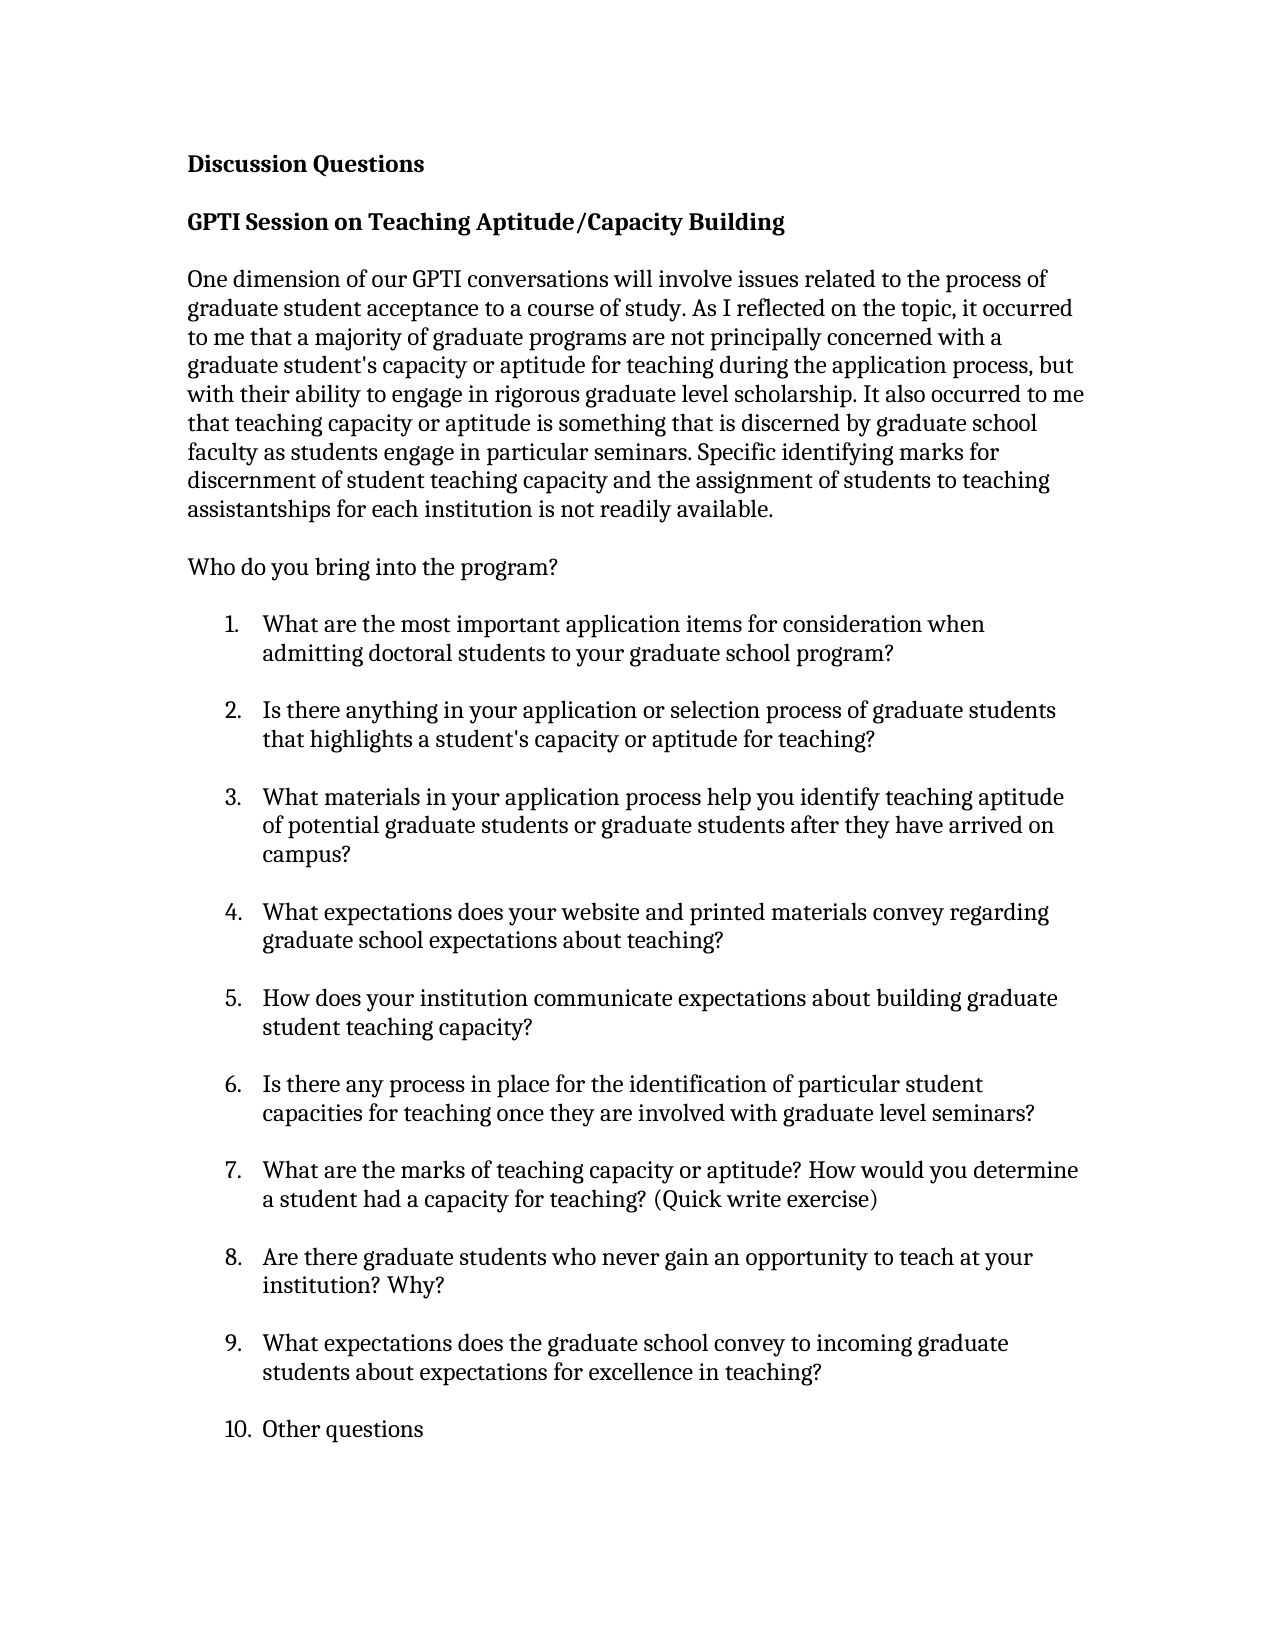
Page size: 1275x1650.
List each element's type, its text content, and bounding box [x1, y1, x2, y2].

text Discussion Questions [187, 150, 1087, 179]
list Other questions [225, 1415, 1087, 1444]
list Is there anything in your application or selection process of graduate students that highlights a student's capacity or aptitude for teaching? [225, 696, 1087, 754]
list What are the marks of teaching capacity or aptitude? How would you determine a student had a capacity for teaching? (Quick write exercise) [225, 1156, 1087, 1214]
list Is there any process in place for the identification of particular student capacities for teaching once they are involved with graduate level seminars? [225, 1070, 1087, 1127]
list What expectations does the graduate school convey to incoming graduate students about expectations for excellence in teaching? [225, 1329, 1087, 1386]
list What materials in your application process help you identify teaching aptitude of potential graduate students or graduate students after they have arrived on campus? [225, 782, 1087, 869]
text GPTI Session on Teaching Aptitude/Capacity Building [187, 207, 1087, 236]
list Are there graduate students who never gain an opportunity to teach at your institution? Why? [225, 1242, 1087, 1300]
list What are the most important application items for consideration when admitting doctoral students to your graduate school program? [225, 610, 1087, 667]
text Who do you bring into the program? [187, 552, 1087, 581]
list What expectations does your website and printed materials convey regarding graduate school expectations about teaching? [225, 897, 1087, 955]
list How does your institution communicate expectations about building graduate student teaching capacity? [225, 984, 1087, 1041]
text One dimension of our GPTI conversations will involve issues related to the process of graduate student acceptance to a course of study. As I reflected on the topic, it occurred to me that a majority of graduate programs are not principally concerned with a graduate student's capacity or aptitude for teaching during the application process, but with their ability to engage in rigorous graduate level scholarship. It also occurred to me that teaching capacity or aptitude is something that is discerned by graduate school faculty as students engage in particular seminars. Specific identifying marks for discernment of student teaching capacity and the assignment of students to teaching assistantships for each institution is not readily available. [187, 265, 1087, 524]
